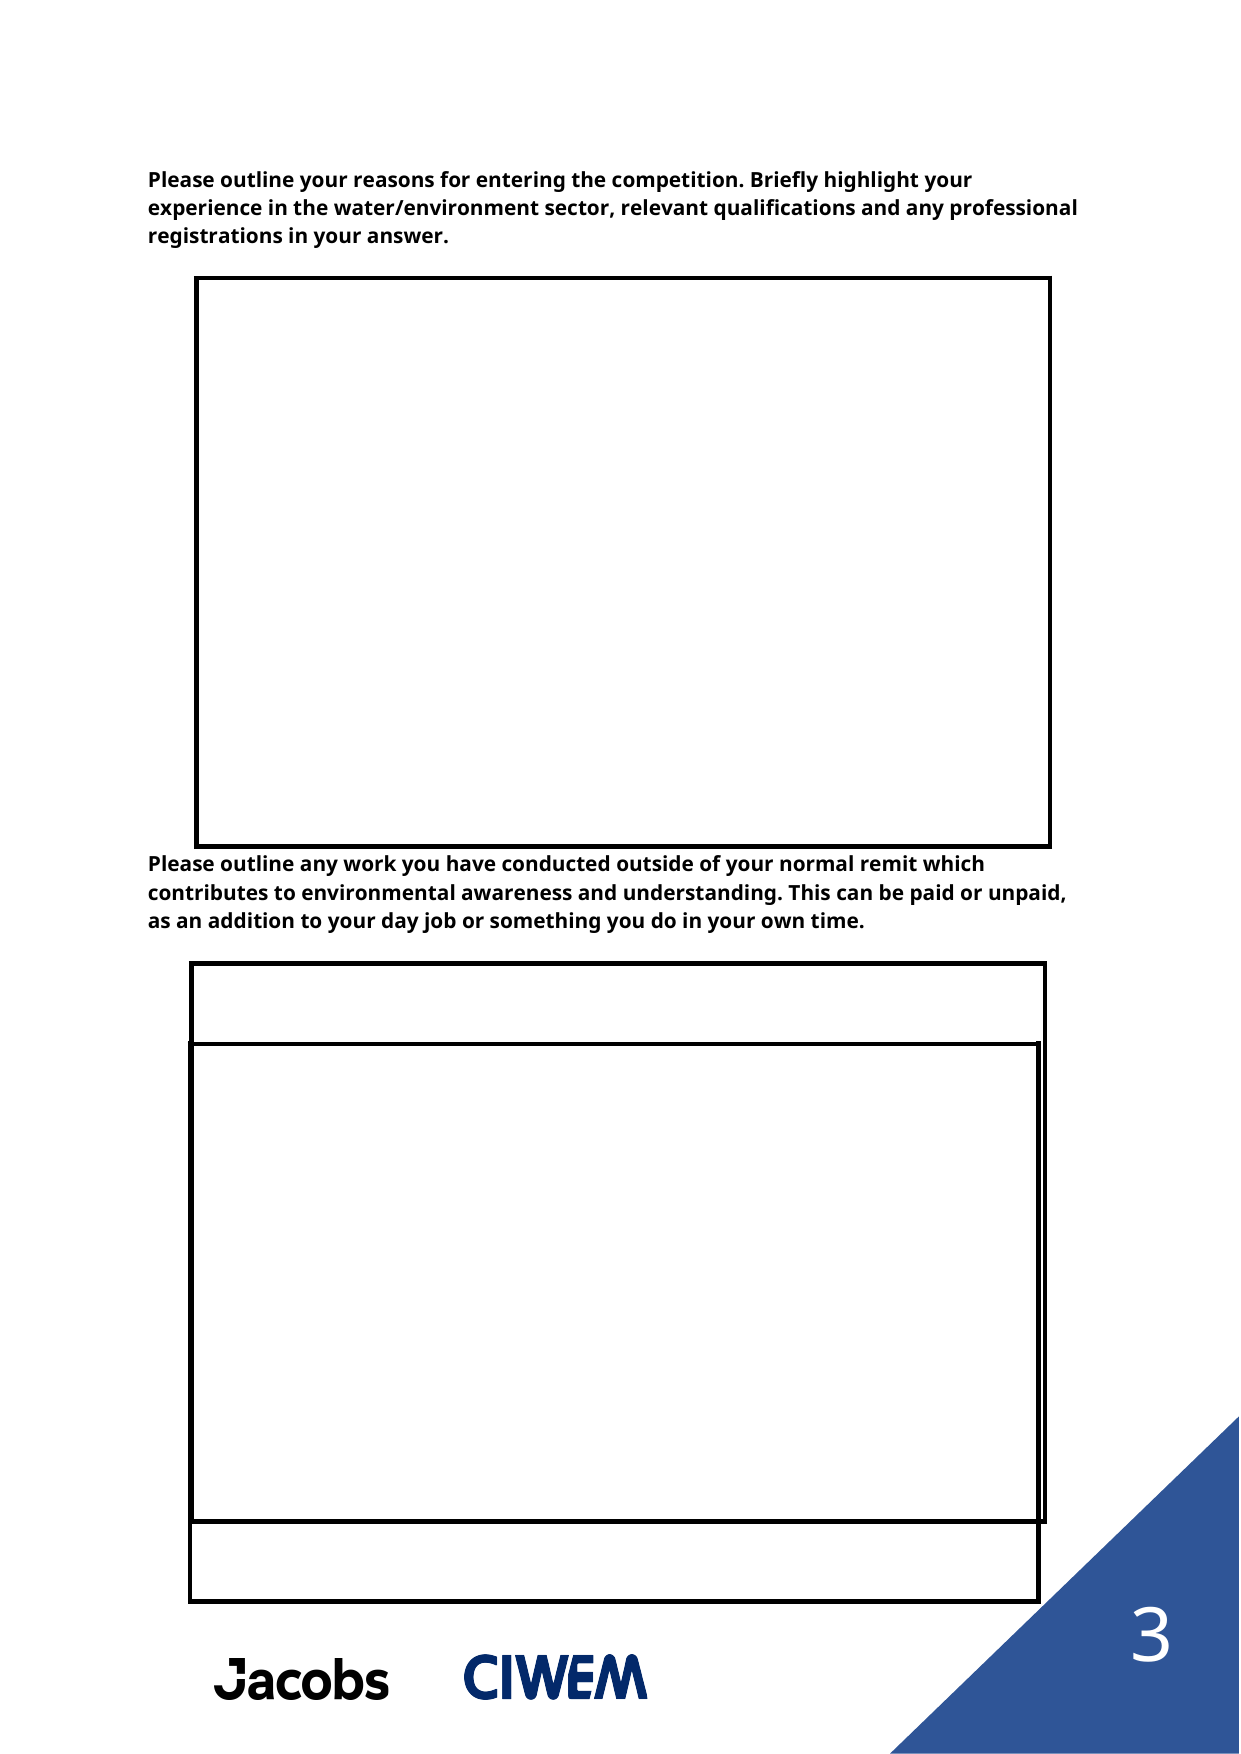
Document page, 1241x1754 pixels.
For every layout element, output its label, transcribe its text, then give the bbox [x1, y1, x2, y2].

text Please outline any work you have conducted outside of your normal remit which contributes to environmental awareness and understanding. This can be paid or unpaid, as an addition to your day job or something you do in your own time. [148, 307, 1093, 934]
picture [214, 1658, 389, 1700]
text Please outline your reasons for entering the competition. Briefly highlight your experience in the water/environment sector, relevant qualifications and any professional registrations in your answer. [148, 165, 1093, 250]
picture [464, 1654, 648, 1700]
